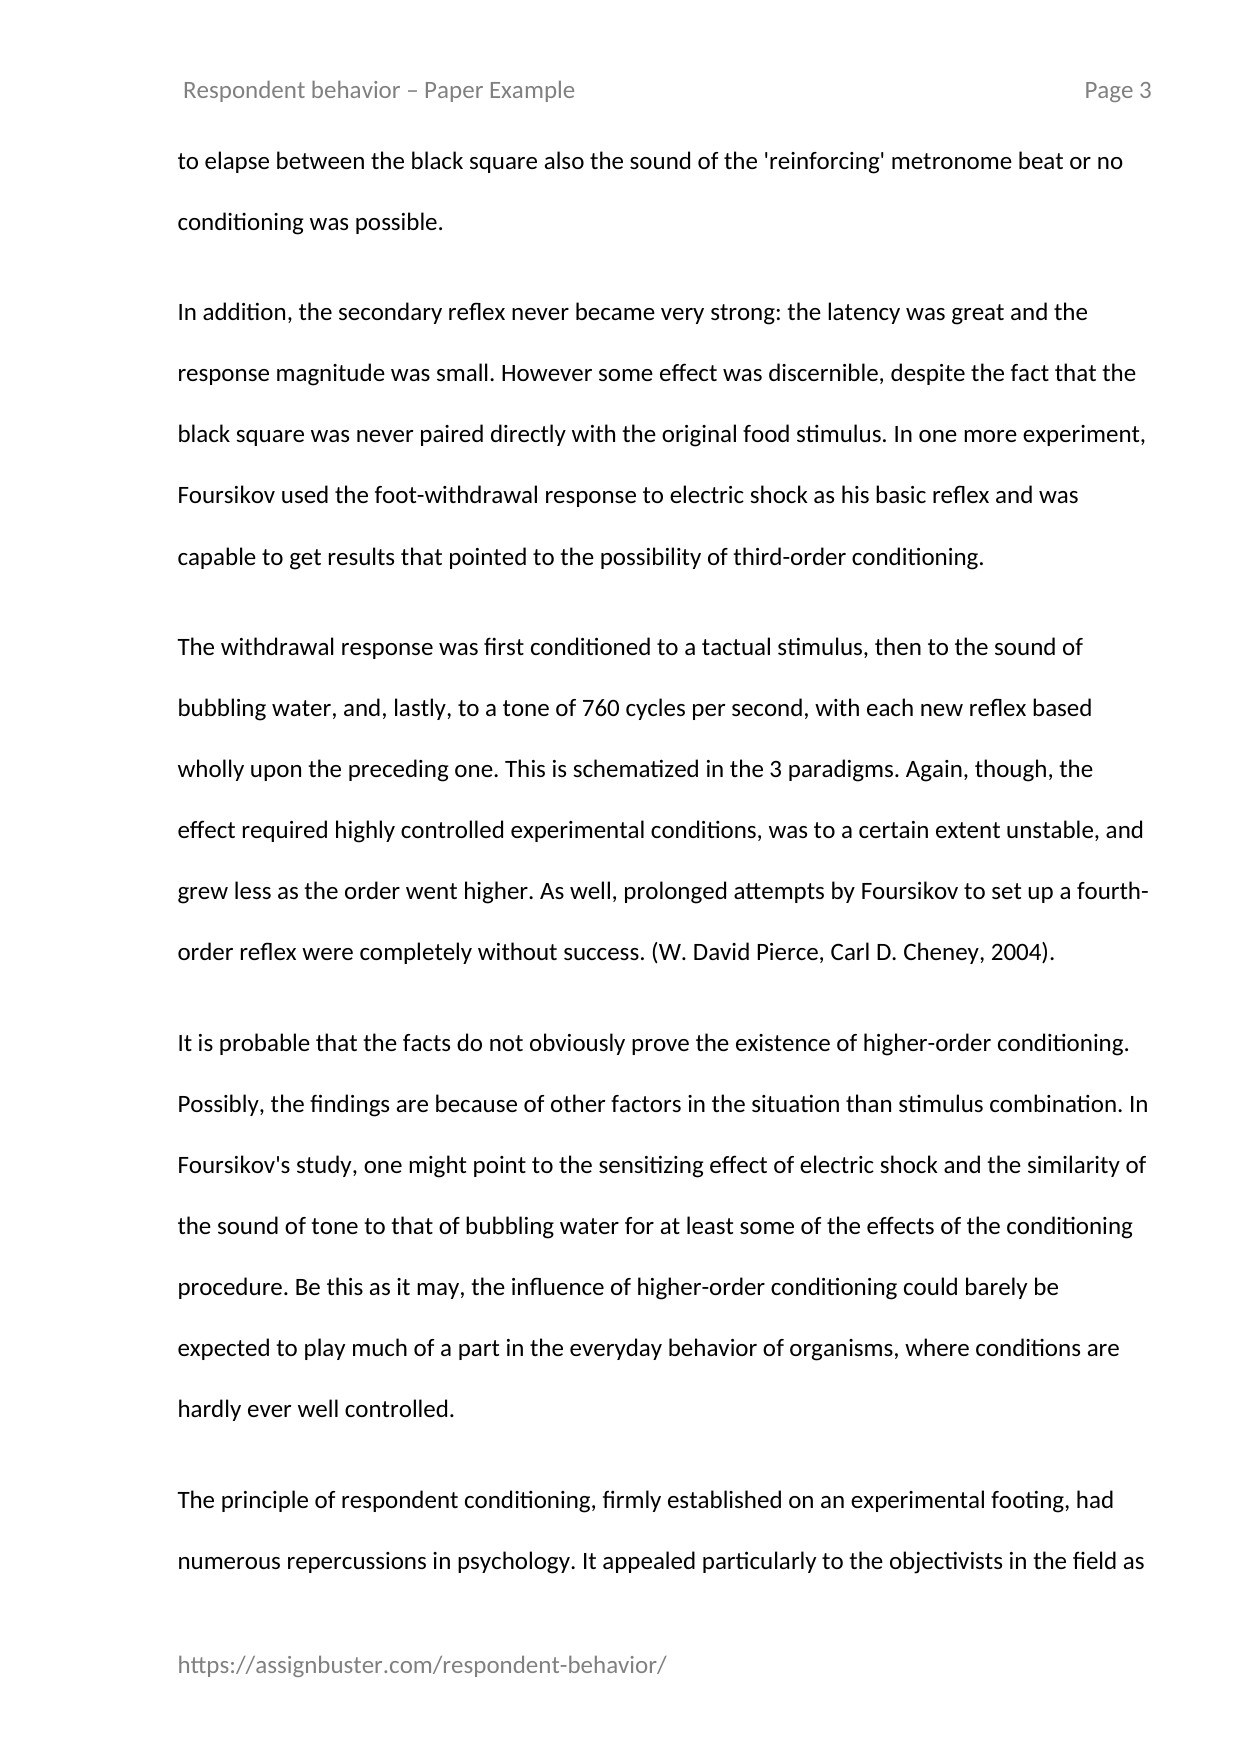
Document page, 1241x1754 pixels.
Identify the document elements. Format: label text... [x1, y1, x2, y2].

text It is probable that the facts do not obviously prove the existence of higher-order conditioning. Possibly, the findings are because of other factors in the situation than stimulus combination. In Foursikov's study, one might point to the sensitizing effect of electric shock and the similarity of the sound of tone to that of bubbling water for at least some of the effects of the conditioning procedure. Be this as it may, the influence of higher-order conditioning could barely be expected to play much of a part in the everyday behavior of organisms, where conditions are hardly ever well controlled. [177, 1027, 1152, 1424]
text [177, 1484, 1152, 1575]
text In addition, the secondary reflex never became very strong: the latency was great and the response magnitude was small. However some effect was discernible, despite the fact that the black square was never paired directly with the original food stimulus. In one more experiment, Foursikov used the foot-withdrawal response to electric shock as his basic reflex and was capable to get results that pointed to the possibility of third-order conditioning. [177, 297, 1152, 571]
text The withdrawal response was first conditioned to a tactual stimulus, then to the sound of bubbling water, and, lastly, to a tone of 760 cycles per second, with each new reflex based wholly upon the preceding one. This is schematized in the 3 paradigms. Again, though, the effect required highly controlled experimental conditions, was to a certain extent unstable, and grew less as the order went higher. As well, prolonged attempts by Foursikov to set up a fourth-order reflex were completely without success. (W. David Pierce, Carl D. Cheney, 2004). [177, 631, 1152, 967]
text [177, 145, 1152, 237]
